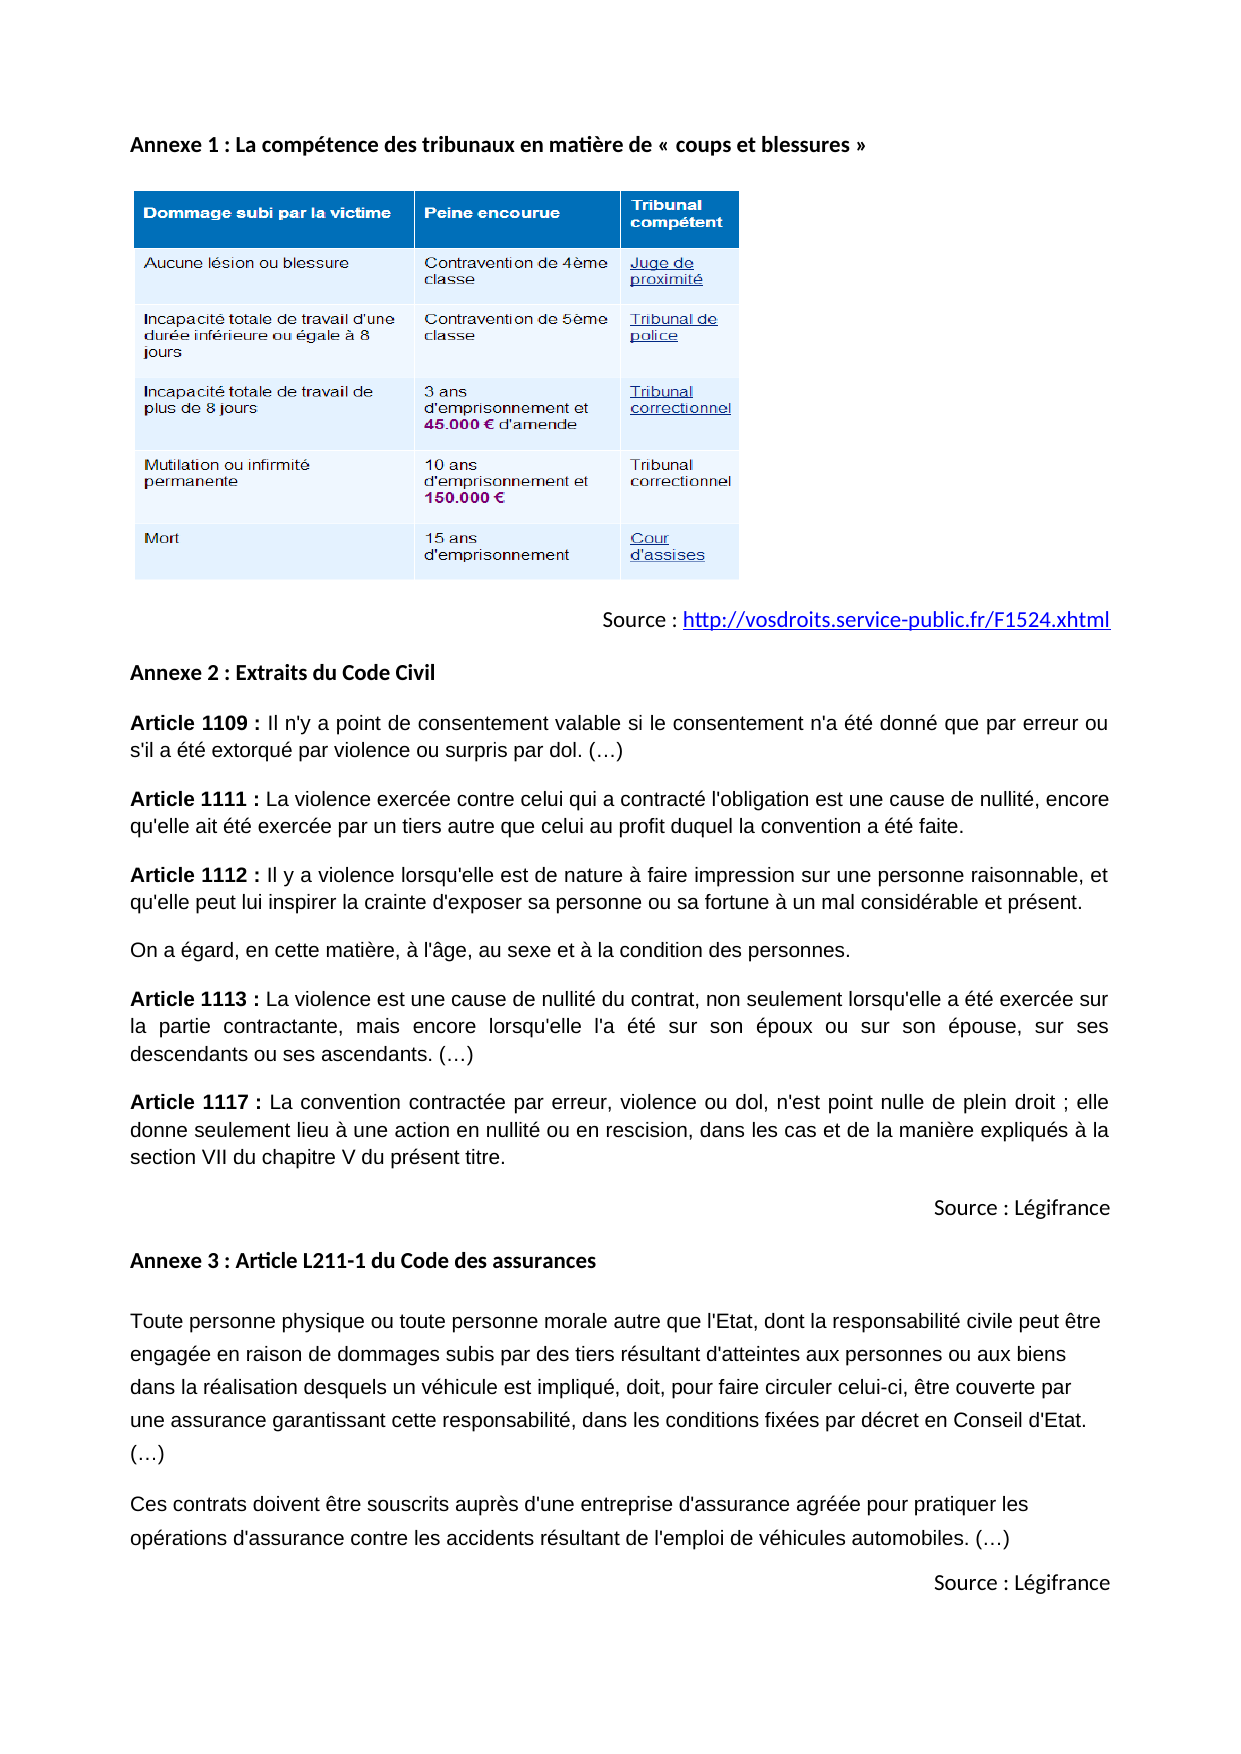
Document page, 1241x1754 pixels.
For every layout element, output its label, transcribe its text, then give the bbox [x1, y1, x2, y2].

text Article 1117 : La convention contractée par erreur, violence ou dol, n'est point nulle de plein droit ; elle donne seulement lieu à une action en nullité ou en rescision, dans les cas et de la manière expliqués à la section VII du chapitre V du présent titre. [130, 1090, 1110, 1169]
text Article 1112 : Il y a violence lorsqu'elle est de nature à faire impression sur une personne raisonnable, et qu'elle peut lui inspirer la crainte d'exposer sa personne ou sa fortune à un mal considérable et présent. [130, 862, 1110, 914]
text Article 1113 : La violence est une cause de nullité du contrat, non seulement lorsqu'elle a été exercée sur la partie contractante, mais encore lorsqu'elle l'a été sur son époux ou sur son épouse, sur ses descendants ou ses ascendants. (…) [130, 987, 1110, 1066]
text Source : Légifrance [130, 1193, 1110, 1221]
text Source : http://vosdroits.service-public.fr/F1524.xhtml [130, 605, 1110, 633]
text On a égard, en cette matière, à l'âge, au sexe et à la condition des personnes. [130, 938, 1110, 962]
text Toute personne physique ou toute personne morale autre que l'Etat, dont la responsabilité civile peut être engagée en raison de dommages subis par des tiers résultant d'atteintes aux personnes ou aux biens dans la réalisation desquels un véhicule est impliqué, doit, pour faire circuler celui-ci, être couverte par une assurance garantissant cette responsabilité, dans les conditions fixées par décret en Conseil d'Etat.(…) [130, 1299, 1110, 1464]
picture [129, 182, 752, 580]
text Article 1109 : Il n'y a point de consentement valable si le consentement n'a été donné que par erreur ou s'il a été extorqué par violence ou surpris par dol. (…) [130, 711, 1110, 762]
text Annexe 1 : La compétence des tribunaux en matière de « coups et blessures » [130, 130, 1110, 158]
text Source : Légifrance [130, 1568, 1110, 1596]
text Article 1111 : La violence exercée contre celui qui a contracté l'obligation est une cause de nullité, encore qu'elle ait été exercée par un tiers autre que celui au profit duquel la convention a été faite. [130, 787, 1110, 838]
text Ces contrats doivent être souscrits auprès d'une entreprise d'assurance agréée pour pratiquer les opérations d'assurance contre les accidents résultant de l'emploi de véhicules automobiles. (…) [130, 1483, 1110, 1549]
text Annexe 2 : Extraits du Code Civil [130, 658, 1110, 686]
text Annexe 3 : Article L211-1 du Code des assurances [130, 1246, 1110, 1274]
